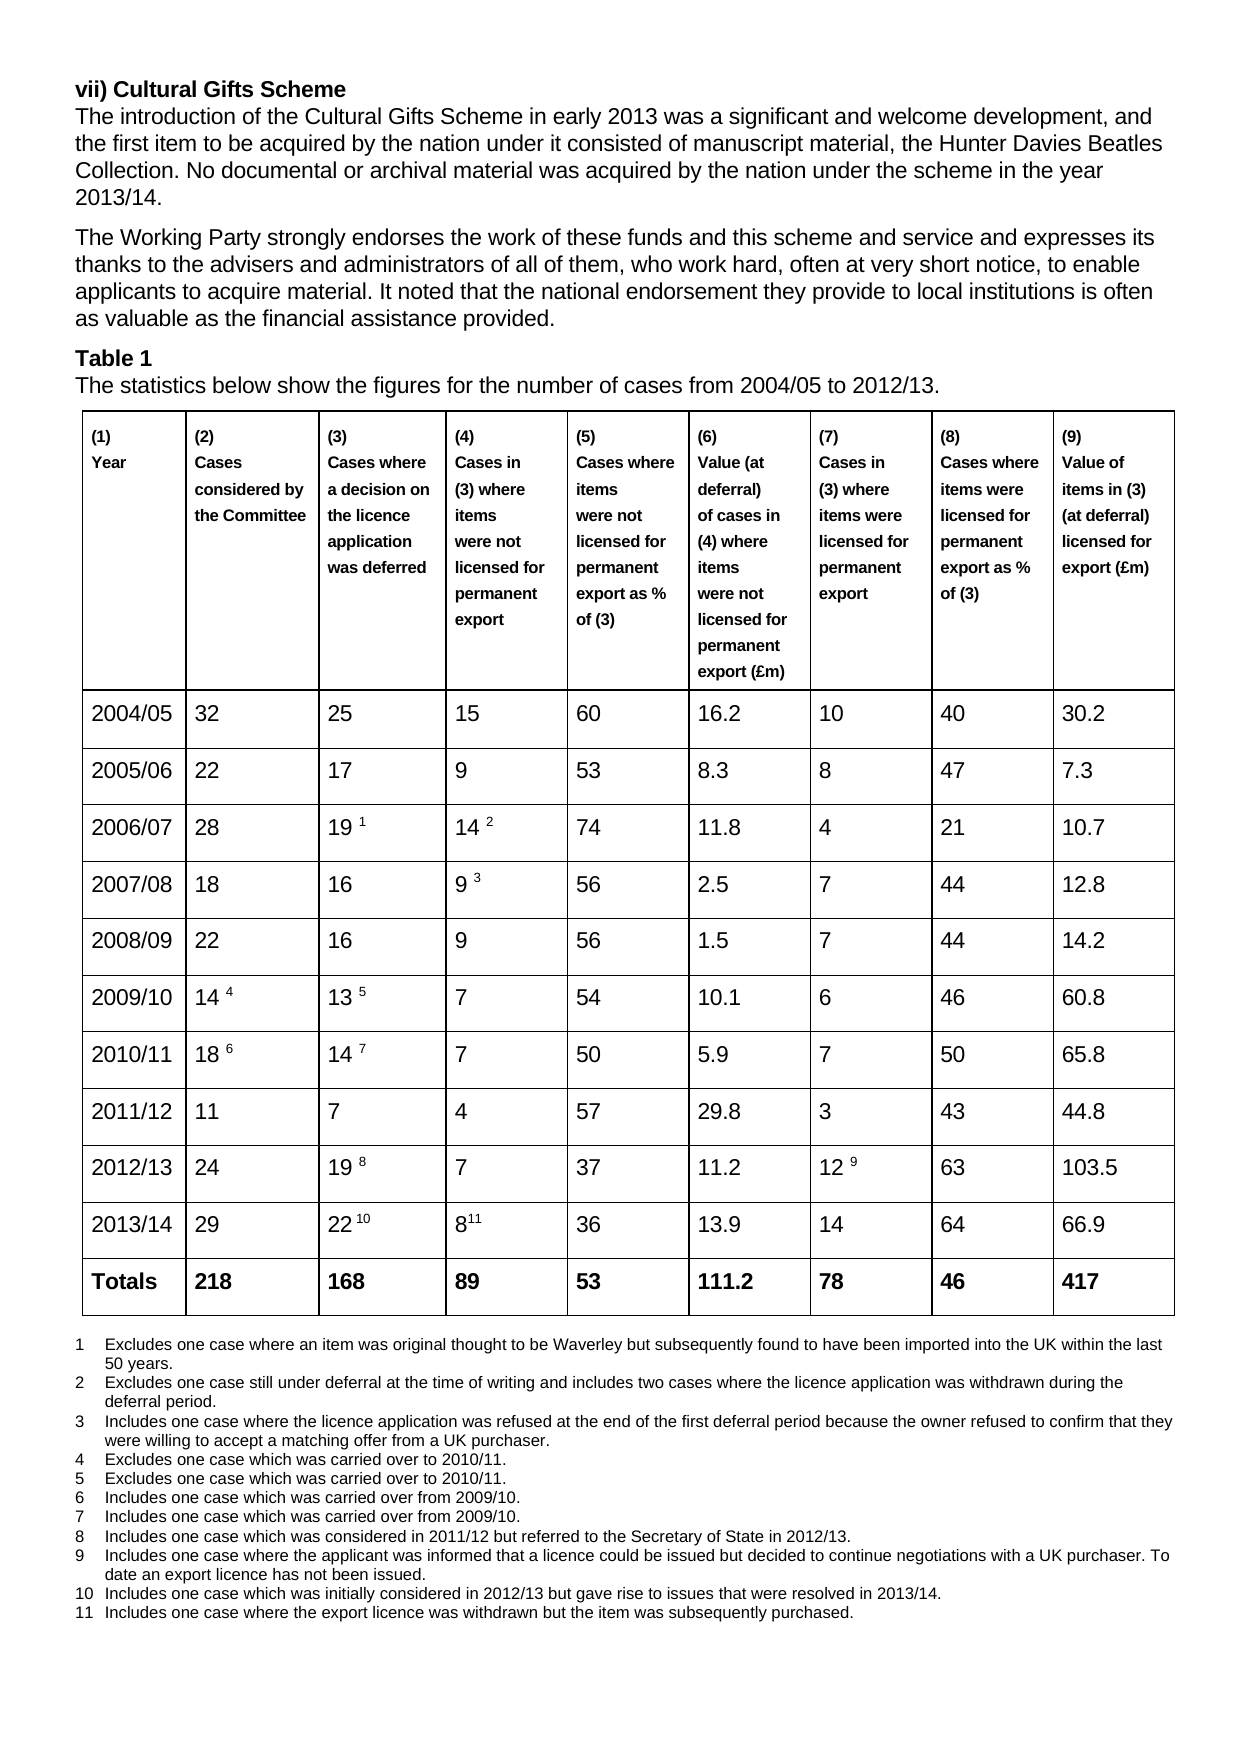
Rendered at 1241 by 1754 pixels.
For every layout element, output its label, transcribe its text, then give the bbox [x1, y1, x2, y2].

table_cell 2011/12 [83, 1089, 185, 1145]
table_cell 46 [933, 976, 1053, 1031]
table_cell 11.2 [690, 1146, 810, 1202]
table_cell 78 [811, 1259, 931, 1315]
table_cell 7 [447, 1032, 567, 1088]
text 5 Excludes one case which was carried over to 2010/11. [75, 1469, 1181, 1488]
table_cell 10.1 [690, 976, 810, 1031]
table_cell 2013/14 [83, 1203, 185, 1258]
text The Working Party strongly endorses the work of these funds and this scheme and service and expresses its thanks to the advisers and administrators of all of them, who work hard, often at very short notice, to enable applicants to acquire material. It noted that the national endorsement they provide to local institutions is often as valuable as the financial assistance provided. [75, 223, 1182, 331]
table_cell 7 [811, 862, 931, 918]
table_cell 50 [933, 1032, 1053, 1088]
table_cell 9 3 [447, 862, 567, 918]
table_cell 29 [187, 1203, 318, 1258]
table_cell 13.9 [690, 1203, 810, 1258]
table_header (3) Cases where a decision on the licence application was deferred [320, 412, 445, 689]
table_cell 22 10 [320, 1203, 445, 1258]
table_cell 44 [933, 919, 1053, 974]
table_header (6) Value (at deferral) of cases in (4) where items were not licensed for permanent export (£m) [690, 412, 810, 689]
table_cell 63 [933, 1146, 1053, 1202]
text The introduction of the Cultural Gifts Scheme in early 2013 was a significant and welcome development, and the first item to be acquired by the nation under it consisted of manuscript material, the Hunter Davies Beatles Collection. No documental or archival material was acquired by the nation under the scheme in the year 2013/14. [75, 102, 1182, 210]
table_cell 7 [320, 1089, 445, 1145]
table_cell 3 [811, 1089, 931, 1145]
text 9 Includes one case where the applicant was informed that a licence could be issued but decided to continue negotiations with a UK purchaser. To date an export licence has not been issued. [75, 1546, 1181, 1584]
table_cell 168 [320, 1259, 445, 1315]
text 2 Excludes one case still under deferral at the time of writing and includes two cases where the licence application was withdrawn during the deferral period. [75, 1373, 1181, 1411]
table_header (5) Cases where items were not licensed for permanent export as % of (3) [568, 412, 688, 689]
table_cell 32 [187, 691, 318, 747]
table_cell 16 [320, 862, 445, 918]
table_cell 21 [933, 805, 1053, 861]
table_cell 2.5 [690, 862, 810, 918]
table_cell 13 5 [320, 976, 445, 1031]
table_cell 8.3 [690, 749, 810, 804]
table_cell 46 [933, 1259, 1053, 1315]
table_cell 14 7 [320, 1032, 445, 1088]
table_cell 30.2 [1054, 691, 1174, 747]
table_cell 65.8 [1054, 1032, 1174, 1088]
table_cell 2010/11 [83, 1032, 185, 1088]
table_cell 2008/09 [83, 919, 185, 974]
table_header (1) Year [83, 412, 185, 689]
table_cell 7.3 [1054, 749, 1174, 804]
table_cell 18 6 [187, 1032, 318, 1088]
table_cell 10 [811, 691, 931, 747]
table_cell 28 [187, 805, 318, 861]
table_cell 6 [811, 976, 931, 1031]
table_cell 47 [933, 749, 1053, 804]
table_cell 64 [933, 1203, 1053, 1258]
table_cell 56 [568, 862, 688, 918]
table_cell 7 [811, 1032, 931, 1088]
table_cell 19 8 [320, 1146, 445, 1202]
table_cell 811 [447, 1203, 567, 1258]
table_cell 14 [811, 1203, 931, 1258]
text 6 Includes one case which was carried over from 2009/10. [75, 1488, 1181, 1507]
table_cell 15 [447, 691, 567, 747]
table_cell 10.7 [1054, 805, 1174, 861]
text vii) Cultural Gifts Scheme [75, 75, 1182, 102]
table_cell Totals [83, 1259, 185, 1315]
table_cell 57 [568, 1089, 688, 1145]
text 7 Includes one case which was carried over from 2009/10. [75, 1507, 1181, 1526]
table_cell 218 [187, 1259, 318, 1315]
table_cell 43 [933, 1089, 1053, 1145]
table_cell 56 [568, 919, 688, 974]
table_cell 9 [447, 919, 567, 974]
table_cell 40 [933, 691, 1053, 747]
table_cell 1.5 [690, 919, 810, 974]
table_cell 103.5 [1054, 1146, 1174, 1202]
table_header (4) Cases in (3) where items were not licensed for permanent export [447, 412, 567, 689]
table_header (7) Cases in (3) where items were licensed for permanent export [811, 412, 931, 689]
table_cell 11 [187, 1089, 318, 1145]
table_cell 2004/05 [83, 691, 185, 747]
table_cell 16.2 [690, 691, 810, 747]
table_cell 25 [320, 691, 445, 747]
table_cell 5.9 [690, 1032, 810, 1088]
table_cell 50 [568, 1032, 688, 1088]
table_cell 44.8 [1054, 1089, 1174, 1145]
table_cell 37 [568, 1146, 688, 1202]
table_header (2) Cases considered by the Committee [187, 412, 318, 689]
table_cell 2005/06 [83, 749, 185, 804]
table_cell 16 [320, 919, 445, 974]
text 8 Includes one case which was considered in 2011/12 but referred to the Secretary of State in 2012/13. [75, 1526, 1181, 1546]
table_cell 111.2 [690, 1259, 810, 1315]
table_cell 2006/07 [83, 805, 185, 861]
table_cell 12 9 [811, 1146, 931, 1202]
table_cell 12.8 [1054, 862, 1174, 918]
table_cell 24 [187, 1146, 318, 1202]
table_cell 29.8 [690, 1089, 810, 1145]
table_cell 14 2 [447, 805, 567, 861]
text The statistics below show the figures for the number of cases from 2004/05 to 2012/13. [75, 371, 1181, 398]
table_header (9) Value of items in (3) (at deferral) licensed for export (£m) [1054, 412, 1174, 689]
table_cell 53 [568, 1259, 688, 1315]
subtitle Table 1 [75, 344, 1181, 371]
table_cell 7 [447, 1146, 567, 1202]
text 11 Includes one case where the export licence was withdrawn but the item was subsequently purchased. [75, 1603, 1181, 1622]
table_cell 54 [568, 976, 688, 1031]
table_cell 14.2 [1054, 919, 1174, 974]
table_cell 17 [320, 749, 445, 804]
table_cell 22 [187, 749, 318, 804]
table_cell 60 [568, 691, 688, 747]
table_cell 18 [187, 862, 318, 918]
table_cell 19 1 [320, 805, 445, 861]
table_cell 60.8 [1054, 976, 1174, 1031]
table_cell 2009/10 [83, 976, 185, 1031]
table_cell 8 [811, 749, 931, 804]
table_cell 4 [811, 805, 931, 861]
table_cell 11.8 [690, 805, 810, 861]
table_cell 14 4 [187, 976, 318, 1031]
table_cell 36 [568, 1203, 688, 1258]
table_cell 74 [568, 805, 688, 861]
table_cell 66.9 [1054, 1203, 1174, 1258]
table_cell 44 [933, 862, 1053, 918]
table_cell 89 [447, 1259, 567, 1315]
table_cell 53 [568, 749, 688, 804]
table_cell 7 [811, 919, 931, 974]
table_header (8) Cases where items were licensed for permanent export as % of (3) [933, 412, 1053, 689]
text 1 Excludes one case where an item was original thought to be Waverley but subsequently found to have been imported into the UK within the last 50 years. [75, 1335, 1181, 1373]
table_cell 7 [447, 976, 567, 1031]
table_cell 417 [1054, 1259, 1174, 1315]
table_cell 22 [187, 919, 318, 974]
table_cell 9 [447, 749, 567, 804]
table_cell 4 [447, 1089, 567, 1145]
table_cell 2012/13 [83, 1146, 185, 1202]
text 10 Includes one case which was initially considered in 2012/13 but gave rise to issues that were resolved in 2013/14. [75, 1584, 1181, 1603]
text 3 Includes one case where the licence application was refused at the end of the first deferral period because the owner refused to confirm that they were willing to accept a matching offer from a UK purchaser. [75, 1411, 1181, 1450]
table_cell 2007/08 [83, 862, 185, 918]
text 4 Excludes one case which was carried over to 2010/11. [75, 1450, 1181, 1469]
